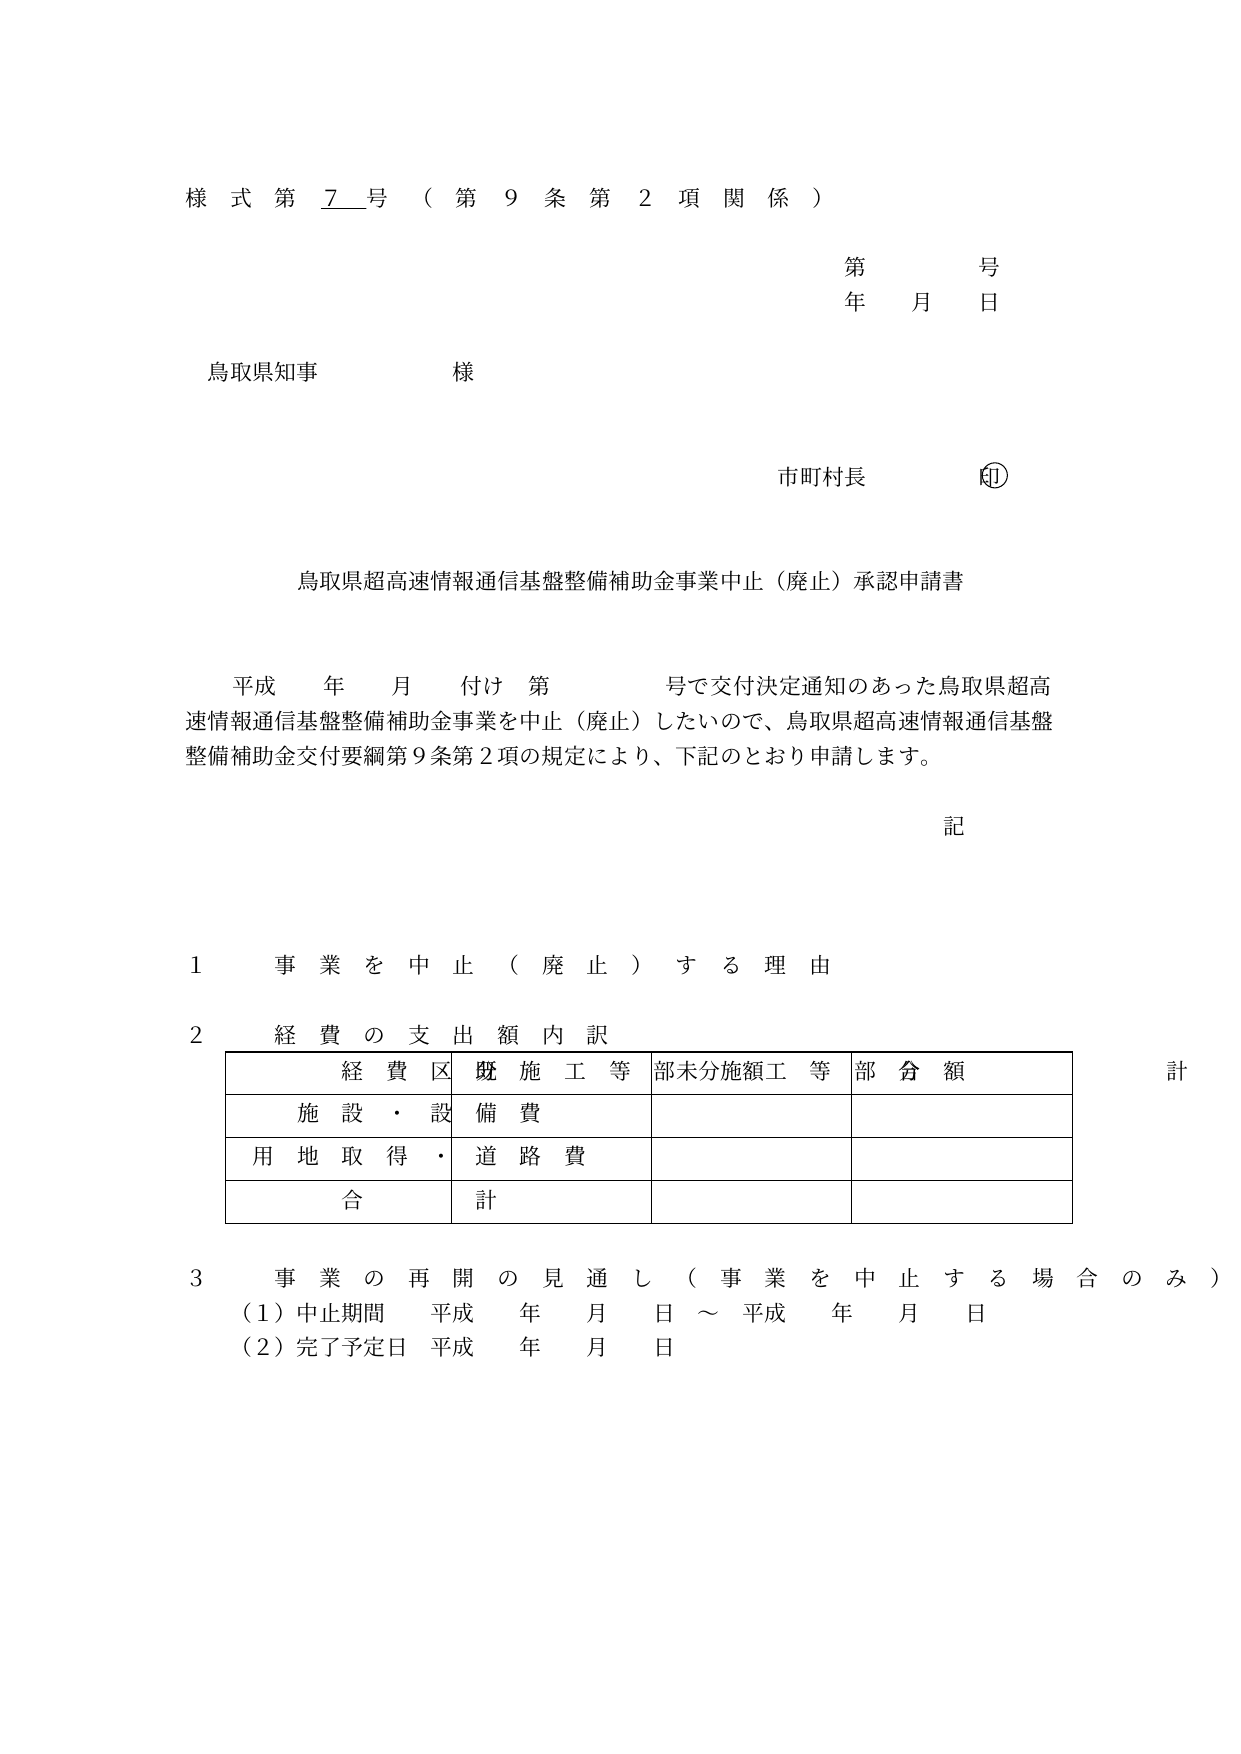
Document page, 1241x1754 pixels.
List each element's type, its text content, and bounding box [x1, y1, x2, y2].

table_cell [652, 1095, 851, 1137]
text 鳥取県超高速情報通信基盤整備補助金事業中止（廃止）承認申請書 [185, 563, 1055, 598]
table_cell [652, 1138, 851, 1180]
text １ 事業を中止（廃止）する理由 [185, 947, 1055, 982]
text 平成 年 月 付け 第 号で交付決定通知のあった鳥取県超高速情報通信基盤整備補助金事業を中止（廃止）したいので、鳥取県超高速情報通信基盤整備補助金交付要綱第９条第２項の規定により、下記のとおり申請します。 [185, 668, 1055, 772]
table_cell [452, 1095, 651, 1137]
table_header 未施工等部分額 [652, 1053, 851, 1094]
table_cell [852, 1138, 1072, 1180]
text 鳥取県知事 様 [185, 353, 1055, 388]
text ２ 経費の支出額内訳 [185, 1017, 1055, 1051]
table_cell [852, 1095, 1072, 1137]
table_cell 施設・設備費 [226, 1095, 451, 1137]
table_header 合 計 [852, 1053, 1072, 1094]
table_cell 合 計 [226, 1181, 451, 1223]
table_cell [652, 1181, 851, 1223]
text （１）中止期間 平成 年 月 日 ～ 平成 年 月 日 [185, 1294, 1055, 1329]
text ３ 事業の再開の見通し（事業を中止する場合のみ） [185, 1259, 1055, 1294]
text 第 号 [185, 249, 1000, 284]
text （２）完了予定日 平成 年 月 日 [185, 1329, 1055, 1364]
text 様式第７号（第９条第２項関係） [185, 179, 1055, 214]
text 記 [185, 807, 1055, 842]
text 年 月 日 [185, 284, 1000, 319]
table_header 既施工等部分額 [452, 1053, 651, 1094]
table_cell [852, 1181, 1072, 1223]
table_cell [452, 1138, 651, 1180]
table_cell [452, 1181, 651, 1223]
table_cell 用地取得・道路費 [226, 1138, 451, 1180]
table_header 経費区分 [226, 1053, 451, 1094]
text 市町村長 印 [185, 458, 1000, 493]
